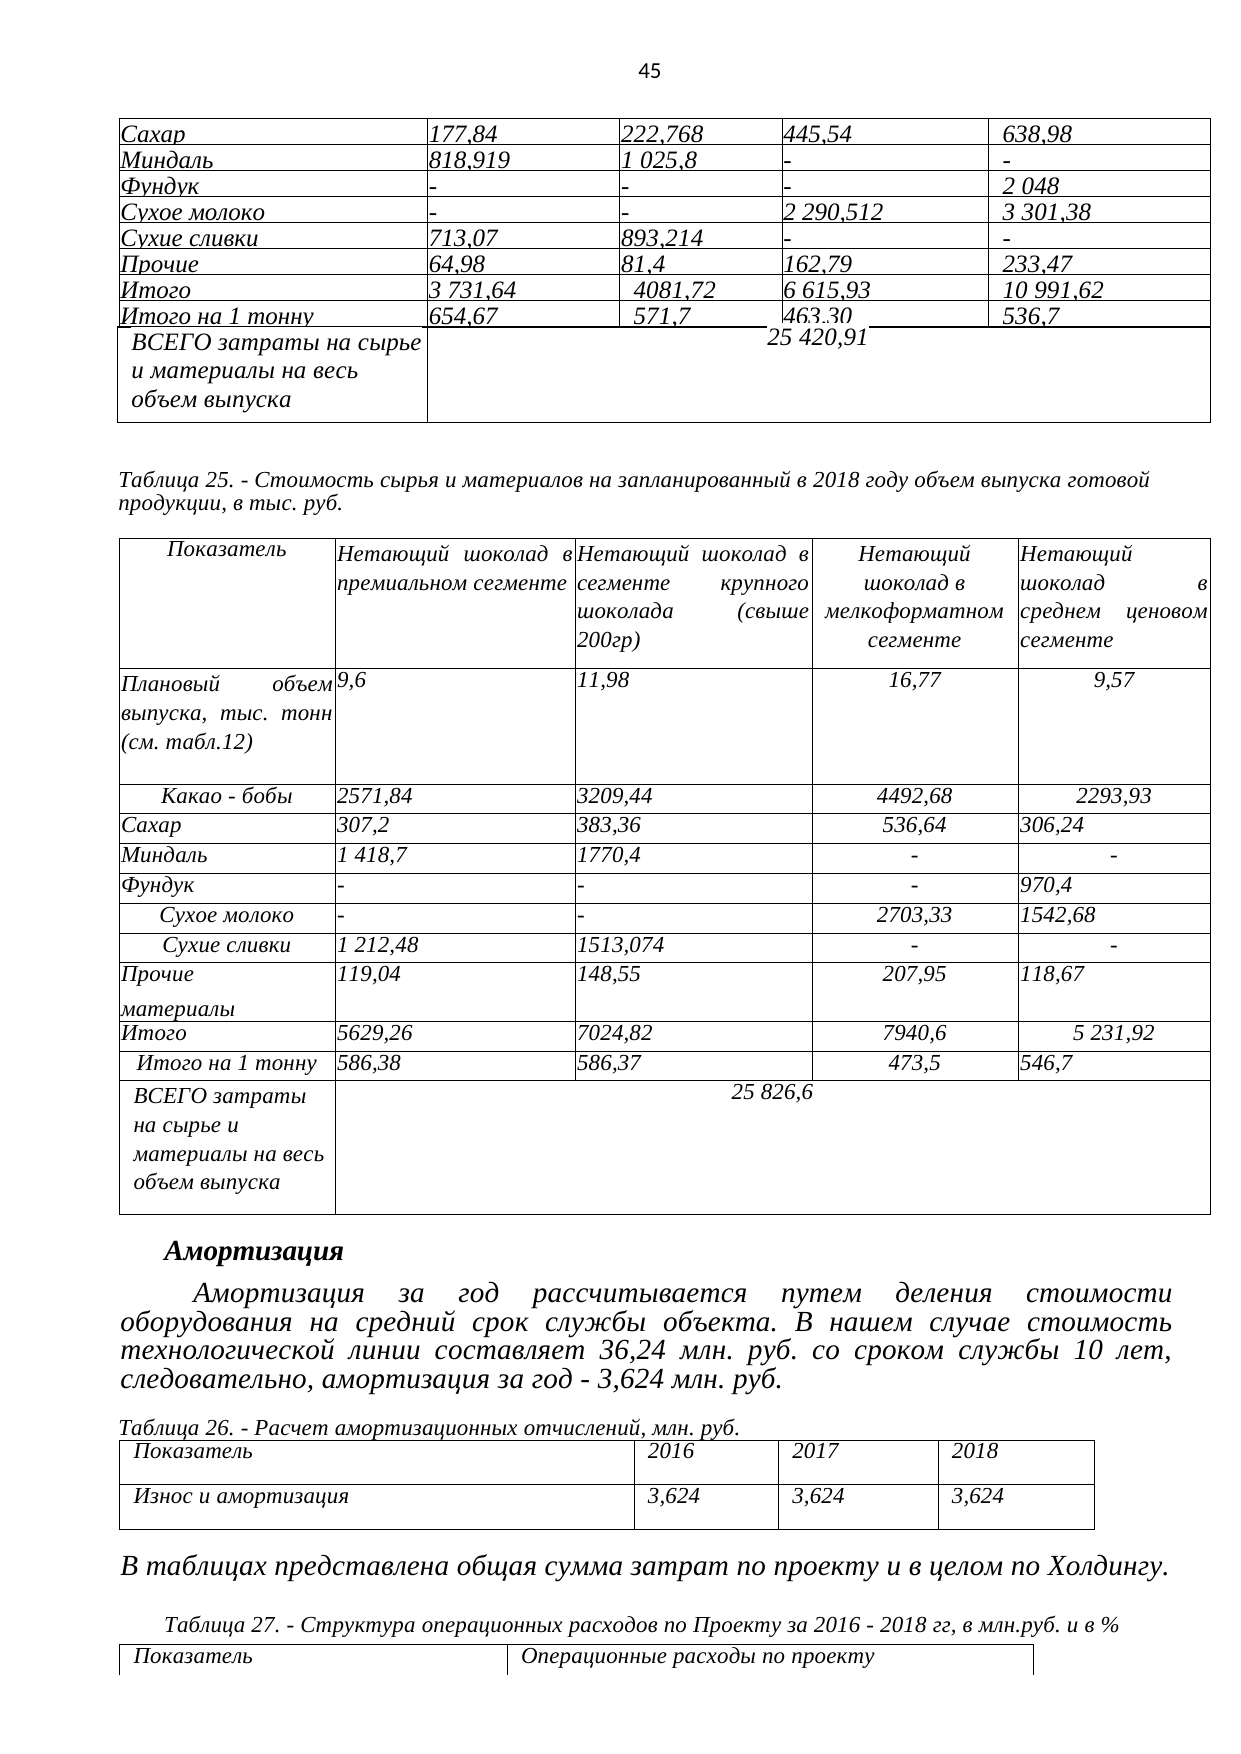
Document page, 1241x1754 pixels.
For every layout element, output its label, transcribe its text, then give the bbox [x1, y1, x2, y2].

table_cell - [428, 197, 619, 222]
table_cell - [783, 171, 988, 196]
text Амортизация [164, 1238, 1181, 1265]
table_cell 3,624 [779, 1485, 938, 1529]
table_cell 7024,82 [576, 1022, 812, 1051]
table_header 2018 [939, 1441, 1094, 1484]
table_cell ВСЕГО затраты на сырье и материалы на весь объем выпуска [118, 328, 427, 422]
table_header Нетающий шоколад в мелкоформатном сегменте [813, 539, 1018, 668]
table_cell 3,624 [939, 1485, 1094, 1529]
table_cell 970,4 [1019, 874, 1210, 903]
text Таблица 26. - Расчет амортизационных отчислений, млн. руб. [118, 1417, 1181, 1439]
table_cell Итого на 1 тонну [120, 1052, 335, 1080]
table_cell 2 290,512 [783, 197, 988, 222]
table_cell 473,5 [813, 1052, 1018, 1080]
table_cell 4492,68 [813, 785, 1018, 813]
table_cell 81,4 [620, 249, 782, 274]
table_header Нетающий шоколад в премиальном сегменте [336, 539, 575, 668]
table_cell - [783, 145, 988, 170]
table_cell Сахар [120, 119, 427, 144]
table_cell 64,98 [428, 249, 619, 274]
table_cell 546,7 [1019, 1052, 1210, 1080]
table_cell Итого на 1 тонну [120, 301, 427, 326]
table_cell 5629,26 [336, 1022, 575, 1051]
table_cell - [1019, 844, 1210, 873]
table_cell Миндаль [120, 145, 427, 170]
table_cell 118,67 [1019, 963, 1210, 1021]
table_cell 9,57 [1019, 669, 1210, 784]
table_cell Миндаль [120, 844, 335, 873]
table_cell Плановый объем выпуска, тыс. тонн (см. табл.12) [120, 669, 335, 784]
table_cell 818,919 [428, 145, 619, 170]
table_cell 306,24 [1019, 814, 1210, 843]
table_cell 233,47 [989, 249, 1210, 274]
table_cell 654,67 [428, 301, 619, 326]
table_cell - [620, 197, 782, 222]
table_cell Прочие материалы [120, 249, 427, 274]
table_cell 3,624 [635, 1485, 778, 1529]
table_header Показатель [120, 1441, 634, 1484]
table_cell 7940,6 [813, 1022, 1018, 1051]
table_cell 119,04 [336, 963, 575, 1021]
table_cell Сухое молоко [120, 197, 427, 222]
table_cell Сахар [120, 814, 335, 843]
table_cell 463,30 [783, 301, 988, 326]
table_cell 3 731,64 [428, 275, 619, 300]
table_cell Итого [120, 275, 427, 300]
table_cell 2703,33 [813, 904, 1018, 933]
table_cell 713,07 [428, 223, 619, 248]
table_cell 25 826,6 [336, 1081, 1210, 1214]
table_cell 16,77 [813, 669, 1018, 784]
table_cell 307,2 [336, 814, 575, 843]
table_cell 10 991,62 [989, 275, 1210, 300]
table_cell Фундук [120, 171, 427, 196]
table_cell 148,55 [576, 963, 812, 1021]
table_cell 1542,68 [1019, 904, 1210, 933]
table_cell ВСЕГО затраты на сырье и материалы на весь объем выпуска [120, 1081, 335, 1214]
table_cell 1770,4 [576, 844, 812, 873]
table_cell - [428, 171, 619, 196]
table_cell 1 418,7 [336, 844, 575, 873]
table_cell - [813, 934, 1018, 962]
table_cell 5 231,92 [1019, 1022, 1210, 1051]
table_cell 3209,44 [576, 785, 812, 813]
table_cell - [576, 874, 812, 903]
table_cell 11,98 [576, 669, 812, 784]
text В таблицах представлена общая сумма затрат по проекту и в целом по Холдингу. Таблица 27. - Структура операционных расходов по Проекту за 2016 - 2018 гг, в млн.руб. и в % [120, 1530, 1177, 1644]
table_cell 177,84 [428, 119, 619, 144]
table_cell Итого [120, 1022, 335, 1051]
table_cell 222,768 [620, 119, 782, 144]
table_cell 2293,93 [1019, 785, 1210, 813]
table_cell - [783, 223, 988, 248]
table_header Нетающий шоколад в сегменте крупного шоколада (свыше 200гр) [576, 539, 812, 668]
table_cell - [813, 874, 1018, 903]
text Таблица 25. - Стоимость сырья и материалов на запланированный в 2018 году объем выпуска готовой продукции, в тыс. руб. [118, 469, 1181, 514]
table_cell 586,37 [576, 1052, 812, 1080]
table_cell - [336, 904, 575, 933]
table_header Нетающий шоколад в среднем ценовом сегменте [1019, 539, 1210, 668]
table_cell 9,6 [336, 669, 575, 784]
table_header Операционные расходы по проекту [508, 1645, 1033, 1675]
table_cell Сухие сливки [120, 934, 335, 962]
table_cell 4081,72 [620, 275, 782, 300]
table_header Показатель [120, 539, 335, 668]
table_cell 638,98 [989, 119, 1210, 144]
table_cell - [620, 171, 782, 196]
table_cell 207,95 [813, 963, 1018, 1021]
table_cell - [1019, 934, 1210, 962]
table_cell Сухое молоко [120, 904, 335, 933]
table_cell 3 301,38 [989, 197, 1210, 222]
table_cell 6 615,93 [783, 275, 988, 300]
table_header Показатель [120, 1645, 507, 1675]
table_cell 445,54 [783, 119, 988, 144]
table_cell - [576, 904, 812, 933]
table_cell 25 420,91 [428, 328, 1210, 422]
table_cell Фундук [120, 874, 335, 903]
table_cell 536,64 [813, 814, 1018, 843]
table_cell 1 025,8 [620, 145, 782, 170]
table_cell 383,36 [576, 814, 812, 843]
table_cell 162,79 [783, 249, 988, 274]
table_cell Износ и амортизация [120, 1485, 634, 1529]
table_cell 1513,074 [576, 934, 812, 962]
table_cell 893,214 [620, 223, 782, 248]
table_cell - [813, 844, 1018, 873]
table_cell Сухие сливки [120, 223, 427, 248]
table_cell 536,7 [989, 301, 1210, 326]
table_cell 2 048 [989, 171, 1210, 196]
table_cell - [989, 223, 1210, 248]
table_cell 586,38 [336, 1052, 575, 1080]
text Амортизация за год рассчитывается путем деления стоимости оборудования на средний срок службы объекта. В нашем случае стоимость технологической линии составляет 36,24 млн. руб. со сроком службы 10 лет, следовательно, амортизация за год - 3,624 млн. руб. [120, 1279, 1177, 1394]
table_cell Прочие материалы [120, 963, 335, 1021]
table_cell Какао - бобы [120, 785, 335, 813]
table_cell 2571,84 [336, 785, 575, 813]
table_header 2017 [779, 1441, 938, 1484]
table_cell 571,7 [620, 301, 782, 326]
table_cell - [989, 145, 1210, 170]
table_cell - [336, 874, 575, 903]
table_header 2016 [635, 1441, 778, 1484]
table_cell 1 212,48 [336, 934, 575, 962]
